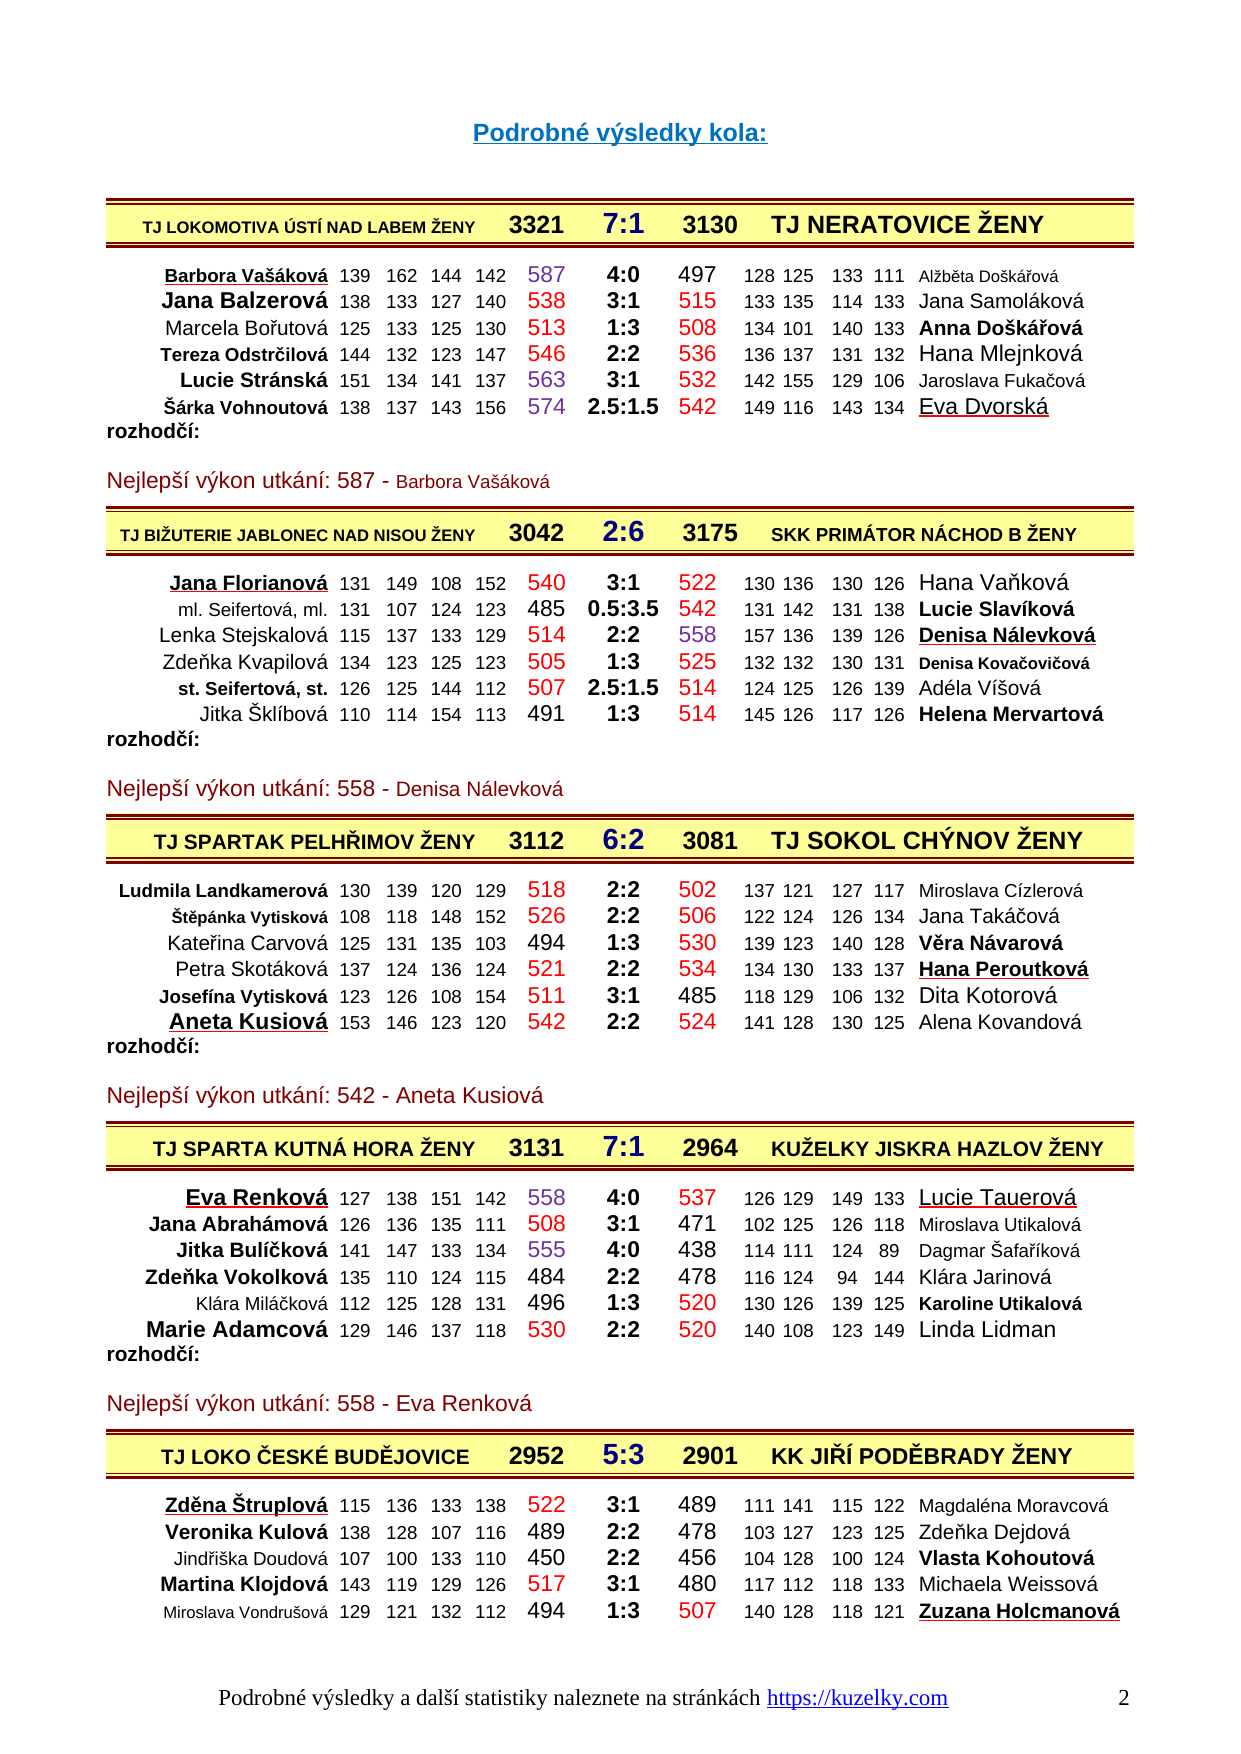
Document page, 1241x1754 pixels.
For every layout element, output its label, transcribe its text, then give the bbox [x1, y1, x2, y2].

text rozhodčí: [106, 1342, 1134, 1366]
text ml. Seifertová, ml. 131 107 124 123 485 0.5:3.5 542 131 142 131 138 Lucie Slavíková [106, 595, 1134, 621]
text Štěpánka Vytisková 108 118 148 152 526 2:2 506 122 124 126 134 Jana Takáčová [106, 902, 1134, 929]
text TJ Lokomotiva Ústí nad Labem ženy 3321 7:1 3130 TJ Neratovice ženy [106, 205, 1134, 242]
text Lenka Stejskalová 115 137 133 129 514 2:2 558 157 136 139 126 Denisa Nálevková [106, 621, 1134, 648]
text TJ Spartak Pelhřimov ženy 3112 6:2 3081 TJ Sokol Chýnov ženy [106, 820, 1134, 857]
text Nejlepší výkon utkání: 542 - Aneta Kusiová [106, 1082, 1134, 1108]
text Martina Klojdová 143 119 129 126 517 3:1 480 117 112 118 133 Michaela Weissová [106, 1570, 1134, 1597]
text Šárka Vohnoutová 138 137 143 156 574 2.5:1.5 542 149 116 143 134 Eva Dvorská [106, 393, 1134, 419]
text Jitka Šklíbová 110 114 154 113 491 1:3 514 145 126 117 126 Helena Mervartová [106, 700, 1134, 727]
text TJ Loko České Budějovice 2952 5:3 2901 KK Jiří Poděbrady ženy [106, 1435, 1134, 1473]
text Jana Balzerová 138 133 127 140 538 3:1 515 133 135 114 133 Jana Samoláková [106, 287, 1134, 314]
text TJ Bižuterie Jablonec nad Nisou ženy 3042 2:6 3175 SKK Primátor Náchod B ženy [106, 512, 1134, 550]
text Jana Abrahámová 126 136 135 111 508 3:1 471 102 125 126 118 Miroslava Utikalová [106, 1210, 1134, 1236]
text Nejlepší výkon utkání: 587 - Barbora Vašáková [106, 467, 1134, 493]
text Nejlepší výkon utkání: 558 - Denisa Nálevková [106, 774, 1134, 801]
text Veronika Kulová 138 128 107 116 489 2:2 478 103 127 123 125 Zdeňka Dejdová [106, 1518, 1134, 1544]
text Marie Adamcová 129 146 137 118 530 2:2 520 140 108 123 149 Linda Lidman [106, 1316, 1134, 1342]
text Eva Renková 127 138 151 142 558 4:0 537 126 129 149 133 Lucie Tauerová [106, 1184, 1134, 1210]
text Klára Miláčková 112 125 128 131 496 1:3 520 130 126 139 125 Karoline Utikalová [106, 1289, 1134, 1316]
text rozhodčí: [106, 1034, 1134, 1058]
text Ludmila Landkamerová 130 139 120 129 518 2:2 502 137 121 127 117 Miroslava Cízlerová [106, 876, 1134, 902]
text Podrobné výsledky kola: [94, 118, 1145, 147]
text TJ Sparta Kutná Hora ženy 3131 7:1 2964 Kuželky Jiskra Hazlov ženy [106, 1127, 1134, 1165]
text Jindřiška Doudová 107 100 133 110 450 2:2 456 104 128 100 124 Vlasta Kohoutová [106, 1544, 1134, 1570]
text Jitka Bulíčková 141 147 133 134 555 4:0 438 114 111 124 89 Dagmar Šafaříková [106, 1236, 1134, 1263]
text Josefína Vytisková 123 126 108 154 511 3:1 485 118 129 106 132 Dita Kotorová [106, 982, 1134, 1008]
text Barbora Vašáková 139 162 144 142 587 4:0 497 128 125 133 111 Alžběta Doškářová [106, 261, 1134, 287]
text Nejlepší výkon utkání: 558 - Eva Renková [106, 1390, 1134, 1416]
text Zděna Štruplová 115 136 133 138 522 3:1 489 111 141 115 122 Magdaléna Moravcová [106, 1491, 1134, 1518]
text Miroslava Vondrušová 129 121 132 112 494 1:3 507 140 128 118 121 Zuzana Holcmanová [106, 1597, 1134, 1623]
text rozhodčí: [106, 727, 1134, 751]
text Aneta Kusiová 153 146 123 120 542 2:2 524 141 128 130 125 Alena Kovandová [106, 1008, 1134, 1034]
text Petra Skotáková 137 124 136 124 521 2:2 534 134 130 133 137 Hana Peroutková [106, 955, 1134, 982]
text Zdeňka Vokolková 135 110 124 115 484 2:2 478 116 124 94 144 Klára Jarinová [106, 1263, 1134, 1289]
text rozhodčí: [106, 419, 1134, 443]
text st. Seifertová, st. 126 125 144 112 507 2.5:1.5 514 124 125 126 139 Adéla Víšová [106, 674, 1134, 700]
text Tereza Odstrčilová 144 132 123 147 546 2:2 536 136 137 131 132 Hana Mlejnková [106, 340, 1134, 366]
text Lucie Stránská 151 134 141 137 563 3:1 532 142 155 129 106 Jaroslava Fukačová [106, 366, 1134, 393]
text Kateřina Carvová 125 131 135 103 494 1:3 530 139 123 140 128 Věra Návarová [106, 929, 1134, 955]
text Zdeňka Kvapilová 134 123 125 123 505 1:3 525 132 132 130 131 Denisa Kovačovičová [106, 648, 1134, 674]
text Marcela Bořutová 125 133 125 130 513 1:3 508 134 101 140 133 Anna Doškářová [106, 314, 1134, 340]
text Jana Florianová 131 149 108 152 540 3:1 522 130 136 130 126 Hana Vaňková [106, 568, 1134, 595]
